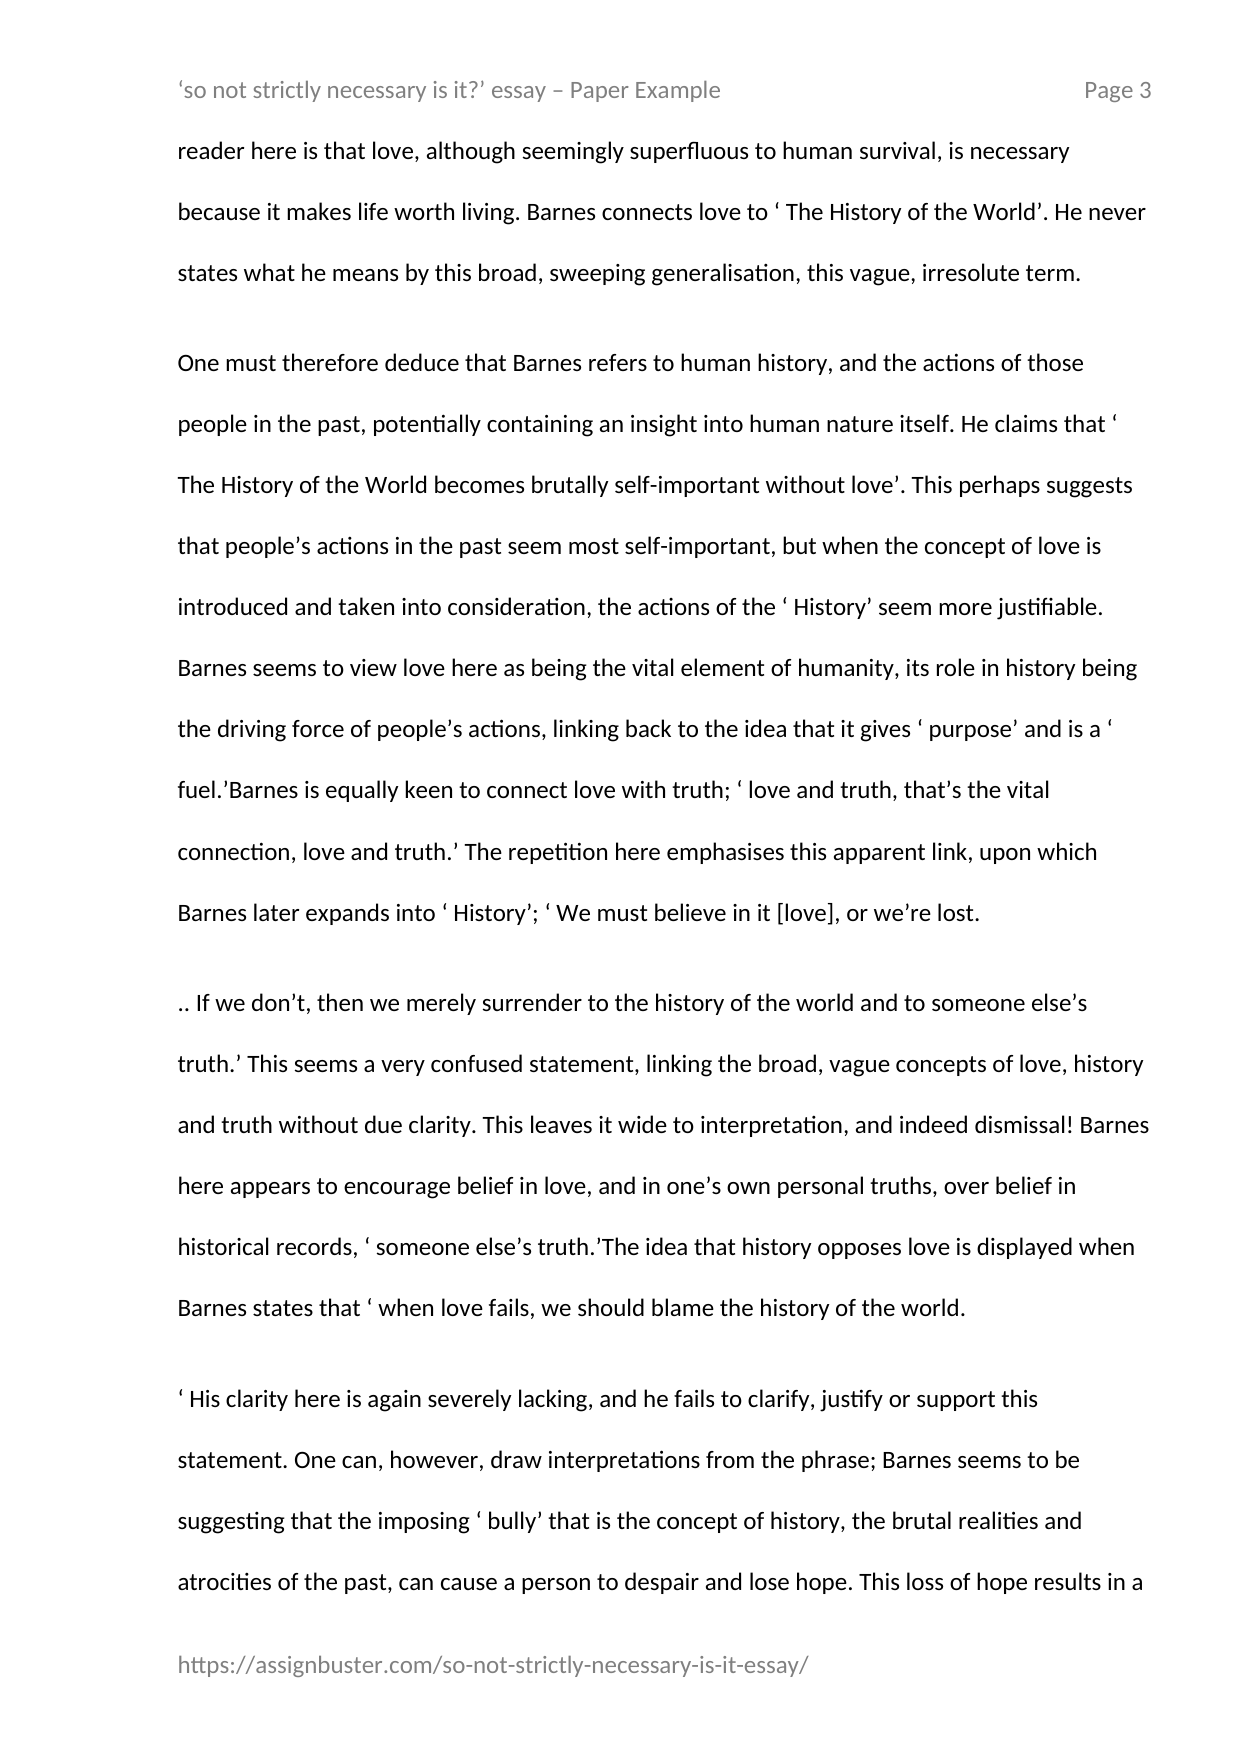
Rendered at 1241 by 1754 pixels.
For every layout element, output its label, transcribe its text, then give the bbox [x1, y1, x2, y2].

text .. If we don’t, then we merely surrender to the history of the world and to someone else’s truth.’ This seems a very confused statement, linking the broad, vague concepts of love, history and truth without due clarity. This leaves it wide to interpretation, and indeed dismissal! Barnes here appears to encourage belief in love, and in one’s own personal truths, over belief in historical records, ‘ someone else’s truth.’The idea that history opposes love is displayed when Barnes states that ‘ when love fails, we should blame the history of the world. [177, 987, 1152, 1323]
text One must therefore deduce that Barnes refers to human history, and the actions of those people in the past, potentially containing an insight into human nature itself. He claims that ‘ The History of the World becomes brutally self-important without love’. This perhaps suggests that people’s actions in the past seem most self-important, but when the concept of love is introduced and taken into consideration, the actions of the ‘ History’ seem more justifiable. Barnes seems to view love here as being the vital element of humanity, its role in history being the driving force of people’s actions, linking back to the idea that it gives ‘ purpose’ and is a ‘ fuel.’Barnes is equally keen to connect love with truth; ‘ love and truth, that’s the vital connection, love and truth.’ The repetition here emphasises this apparent link, upon which Barnes later expands into ‘ History’; ‘ We must believe in it [love], or we’re lost. [177, 347, 1152, 927]
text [177, 1383, 1152, 1597]
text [177, 135, 1152, 287]
